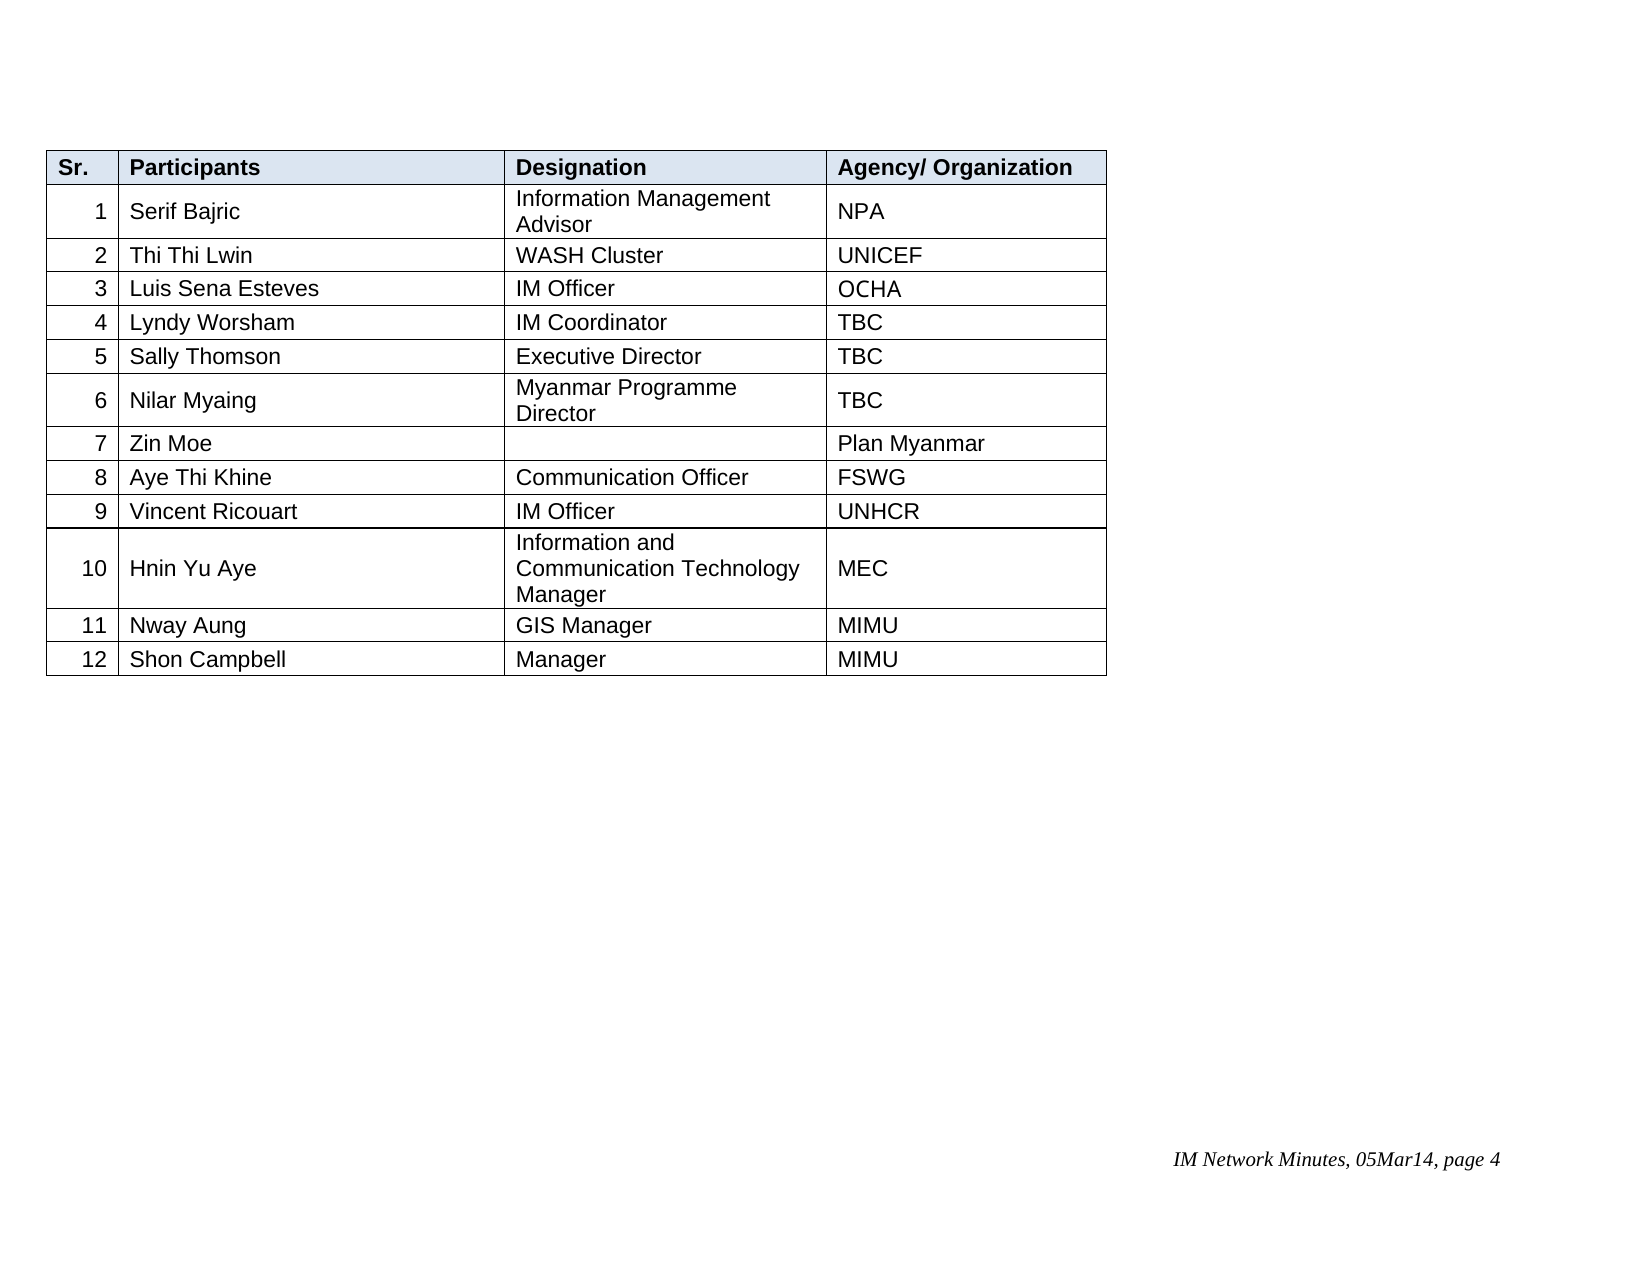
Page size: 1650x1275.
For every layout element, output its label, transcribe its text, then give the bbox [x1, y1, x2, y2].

table_cell FSWG [827, 461, 1106, 494]
table_cell WASH Cluster [505, 239, 826, 271]
table_cell Sally Thomson [119, 340, 504, 372]
table_cell Lyndy Worsham [119, 306, 504, 339]
table_cell 9 [47, 495, 118, 527]
table_cell OCHA [827, 272, 1106, 305]
table_cell Nilar Myaing [119, 374, 504, 426]
table_cell 8 [47, 461, 118, 494]
table_header Participants [119, 151, 504, 184]
table_cell 2 [47, 239, 118, 271]
table_cell Hnin Yu Aye [119, 529, 504, 608]
table_cell MIMU [827, 609, 1106, 641]
table_cell TBC [827, 340, 1106, 372]
table_cell Zin Moe [119, 427, 504, 460]
table_cell Shon Campbell [119, 642, 504, 675]
table_cell UNHCR [827, 495, 1106, 527]
table_cell MIMU [827, 642, 1106, 675]
table_cell Aye Thi Khine [119, 461, 504, 494]
table_cell Luis Sena Esteves [119, 272, 504, 305]
table_cell Myanmar Programme Director [505, 374, 826, 426]
table_cell Manager [505, 642, 826, 675]
table_cell 7 [47, 427, 118, 460]
table_cell Thi Thi Lwin [119, 239, 504, 271]
table_cell 4 [47, 306, 118, 339]
table_cell NPA [827, 185, 1106, 237]
table_header Sr. [47, 151, 118, 184]
table_header Agency/ Organization [827, 151, 1106, 184]
table_cell 11 [47, 609, 118, 641]
table_cell TBC [827, 374, 1106, 426]
table_cell Serif Bajric [119, 185, 504, 237]
table_cell MEC [827, 529, 1106, 608]
table_cell Communication Officer [505, 461, 826, 494]
table_cell TBC [827, 306, 1106, 339]
table_cell 6 [47, 374, 118, 426]
table_cell UNICEF [827, 239, 1106, 271]
table_cell 12 [47, 642, 118, 675]
table_cell Plan Myanmar [827, 427, 1106, 460]
table_cell 10 [47, 529, 118, 608]
table_cell Information and Communication Technology Manager [505, 529, 826, 608]
table_cell Vincent Ricouart [119, 495, 504, 527]
table_header Designation [505, 151, 826, 184]
table_cell 3 [47, 272, 118, 305]
table_cell 5 [47, 340, 118, 372]
table_cell IM Coordinator [505, 306, 826, 339]
table_cell [505, 427, 826, 460]
table_cell IM Officer [505, 272, 826, 305]
table_cell GIS Manager [505, 609, 826, 641]
table_cell Information Management Advisor [505, 185, 826, 237]
table_cell Nway Aung [119, 609, 504, 641]
table_cell 1 [47, 185, 118, 237]
table_cell Executive Director [505, 340, 826, 372]
table_cell IM Officer [505, 495, 826, 527]
